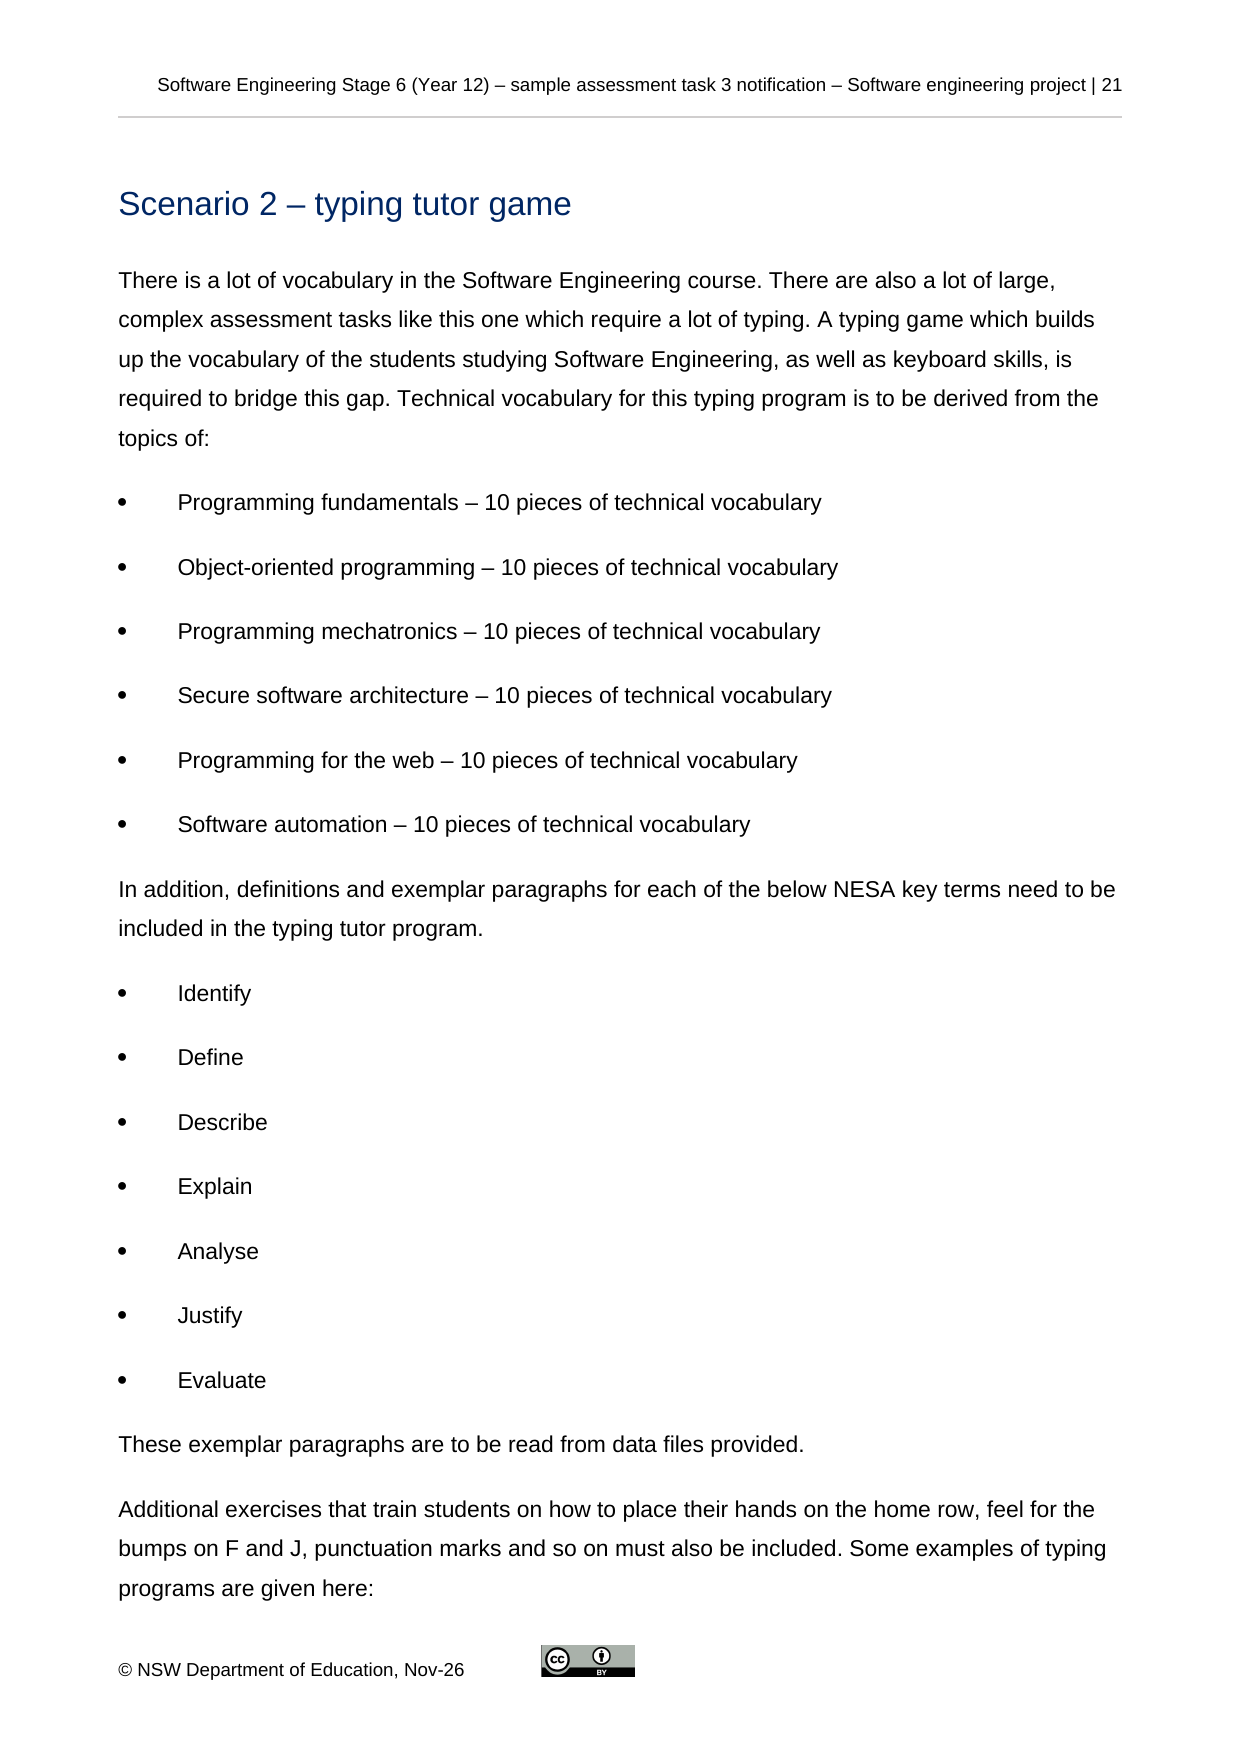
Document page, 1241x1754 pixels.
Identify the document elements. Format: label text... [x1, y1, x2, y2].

text There is a lot of vocabulary in the Software Engineering course. There are also a lot of large, complex assessment tasks like this one which require a lot of typing. A typing game which builds up the vocabulary of the students studying Software Engineering, as well as keyboard skills, is required to bridge this gap. Technical vocabulary for this typing program is to be derived from the topics of: [118, 267, 1122, 451]
picture [541, 1645, 635, 1677]
list Evaluate [118, 1367, 1122, 1393]
list Explain [118, 1173, 1122, 1200]
list Object-oriented programming – 10 pieces of technical vocabulary [118, 553, 1122, 580]
text In addition, definitions and exemplar paragraphs for each of the below NESA key terms need to be included in the typing tutor program. [118, 876, 1122, 942]
list Define [118, 1044, 1122, 1071]
list Programming for the web – 10 pieces of technical vocabulary [118, 747, 1122, 773]
list Secure software architecture – 10 pieces of technical vocabulary [118, 682, 1122, 709]
list Programming fundamentals – 10 pieces of technical vocabulary [118, 489, 1122, 515]
text Additional exercises that train students on how to place their hands on the home row, feel for the bumps on F and J, punctuation marks and so on must also be included. Some examples of typing programs are given here: [118, 1496, 1122, 1601]
list Software automation – 10 pieces of technical vocabulary [118, 811, 1122, 838]
text These exemplar paragraphs are to be read from data files provided. [118, 1431, 1122, 1458]
subtitle Scenario 2 – typing tutor game [118, 184, 1122, 222]
list Justify [118, 1302, 1122, 1329]
list Describe [118, 1109, 1122, 1135]
list Identify [118, 980, 1122, 1006]
list Analyse [118, 1238, 1122, 1264]
list Programming mechatronics – 10 pieces of technical vocabulary [118, 618, 1122, 644]
